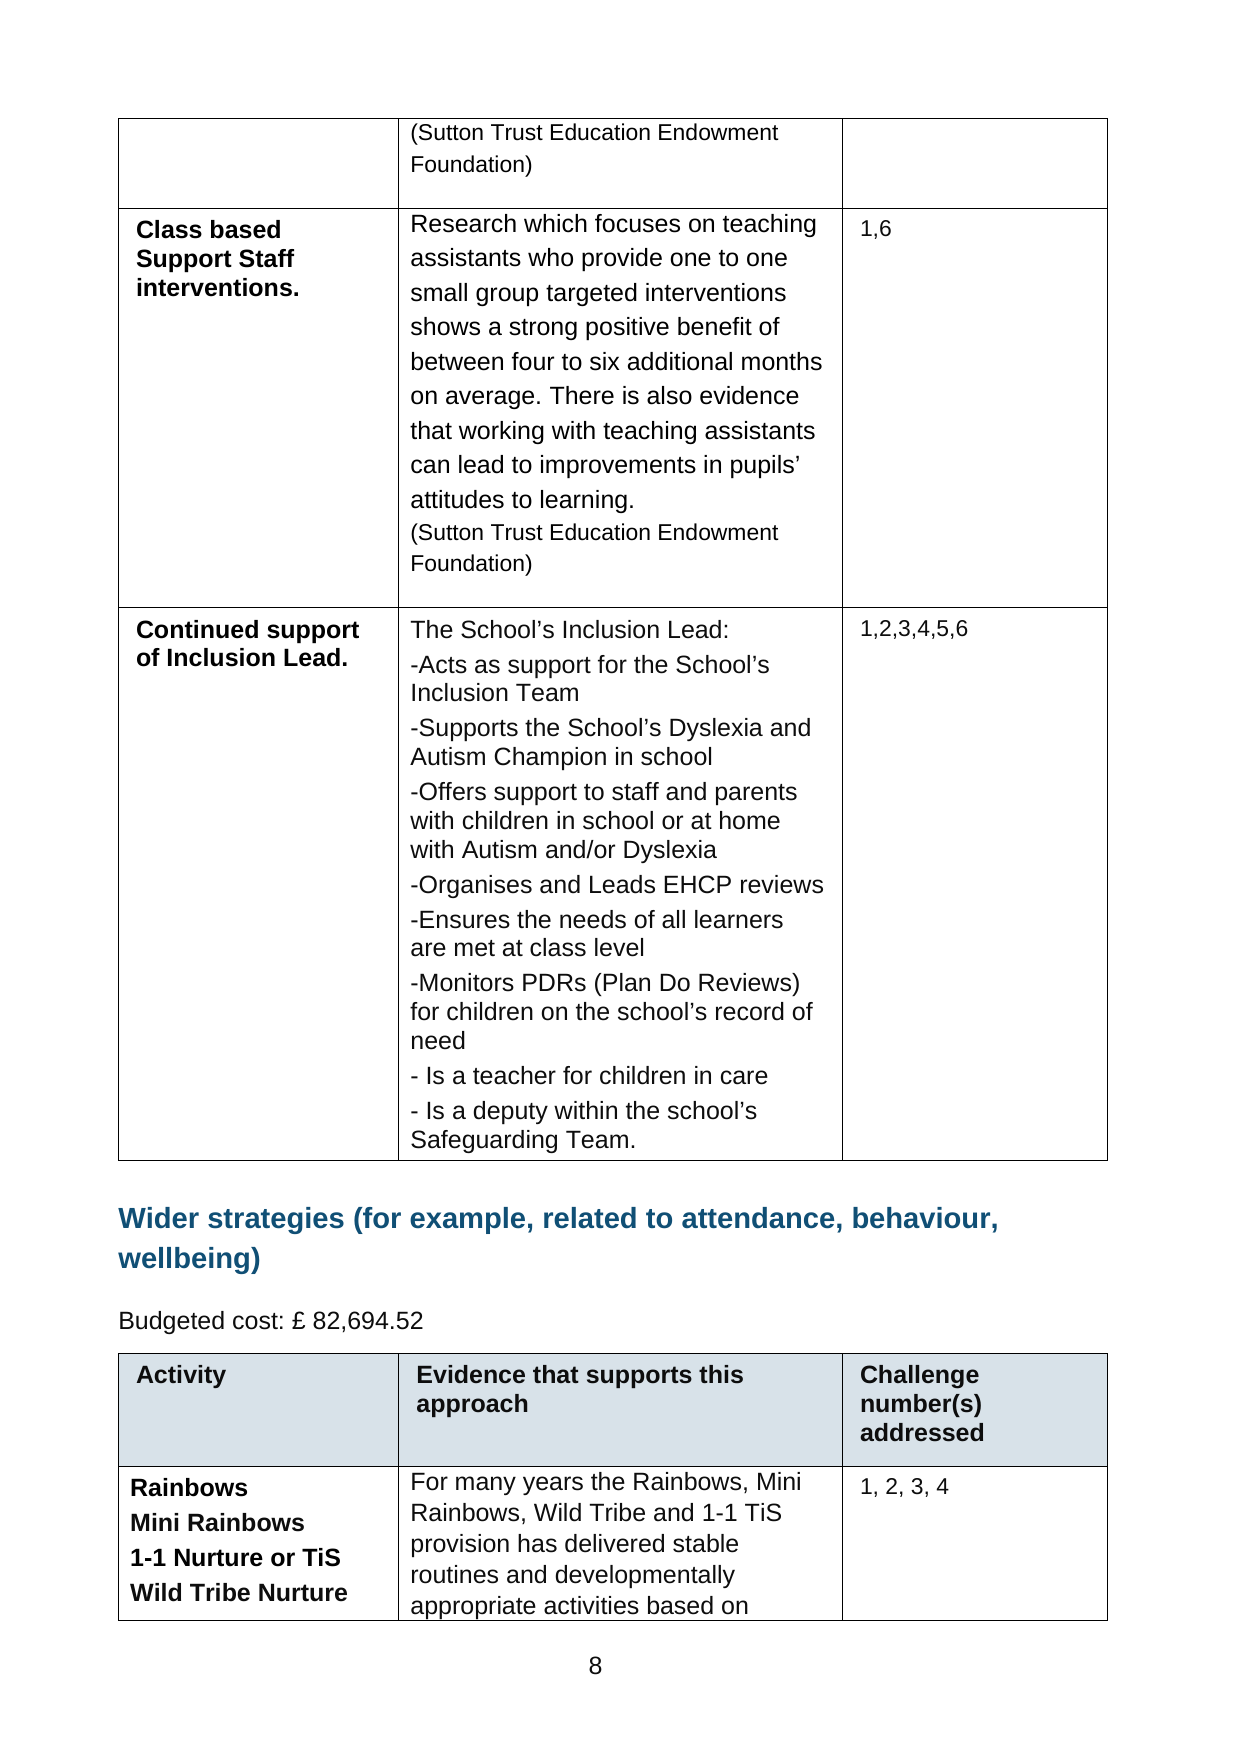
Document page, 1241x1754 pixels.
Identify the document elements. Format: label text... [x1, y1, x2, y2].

table_cell The School’s Inclusion Lead: -Acts as support for the School’s Inclusion Team -Supports the School’s Dyslexia and Autism Champion in school -Offers support to staff and parents with children in school or at home with Autism and/or Dyslexia -Organises and Leads EHCP reviews -Ensures the needs of all learners are met at class level -Monitors PDRs (Plan Do Reviews) for children on the school’s record of need - Is a teacher for children in care - Is a deputy within the school’s Safeguarding Team. [399, 608, 842, 1159]
table_cell 1, 2, 3, 4 [843, 1467, 1107, 1619]
table_cell 1,6 [843, 209, 1107, 607]
table_cell 1 [843, 119, 1107, 208]
table_header Evidence that supports this approach [399, 1354, 842, 1466]
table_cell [399, 119, 842, 208]
table_cell Class based Support Staff interventions. [119, 209, 398, 607]
text Wider strategies (for example, related to attendance, behaviour, wellbeing) [118, 1201, 1107, 1274]
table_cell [119, 119, 398, 208]
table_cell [119, 1467, 398, 1619]
table_cell 1,2,3,4,5,6 [843, 608, 1107, 1159]
table_cell Research which focuses on teaching assistants who provide one to one small group targeted interventions shows a strong positive benefit of between four to six additional months on average. There is also evidence that working with teaching assistants can lead to improvements in pupils’ attitudes to learning. (Sutton Trust Education Endowment Foundation) [399, 209, 842, 607]
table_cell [399, 1467, 842, 1619]
text Budgeted cost: £ 82,694.52 [118, 1306, 1107, 1335]
table_header Activity [119, 1354, 398, 1466]
table_cell Continued support of Inclusion Lead. [119, 608, 398, 1159]
table_header Challenge number(s) addressed [843, 1354, 1107, 1466]
